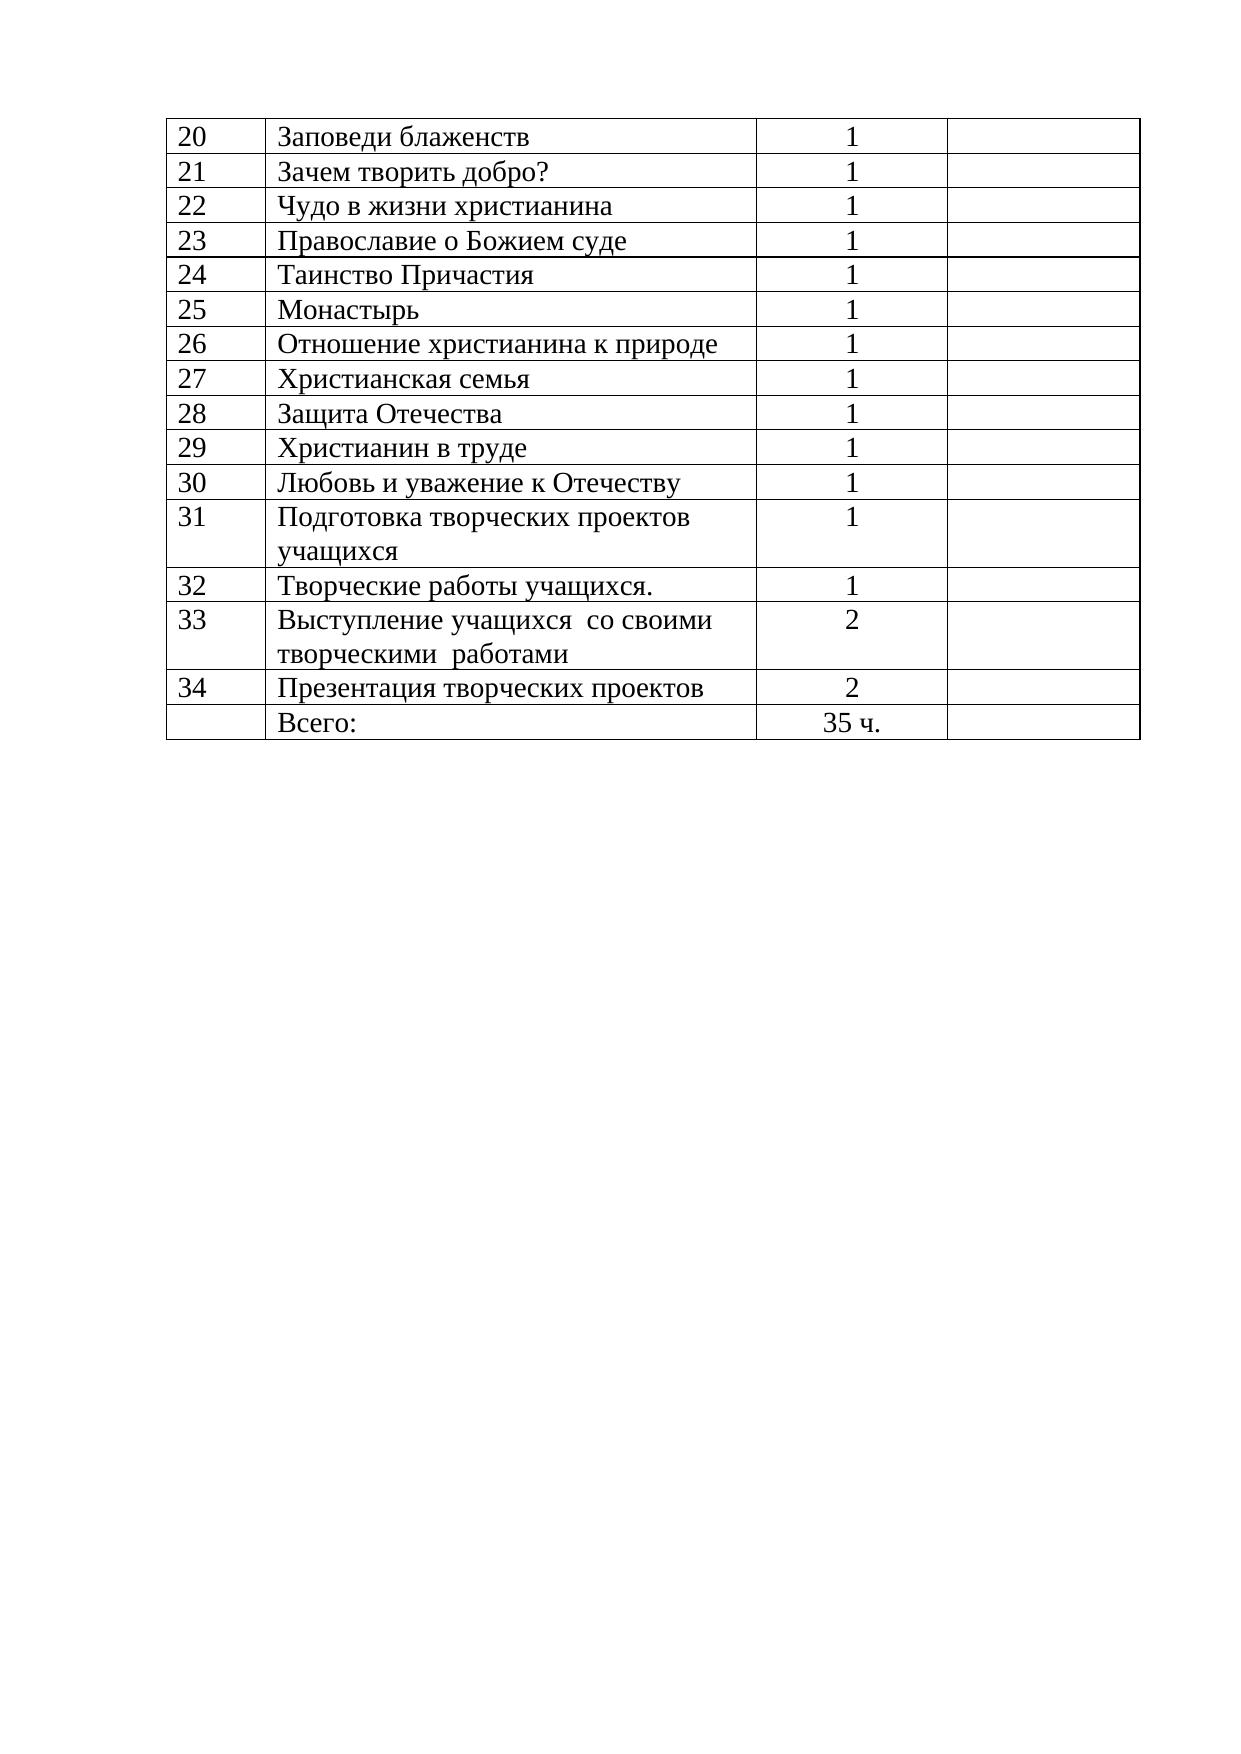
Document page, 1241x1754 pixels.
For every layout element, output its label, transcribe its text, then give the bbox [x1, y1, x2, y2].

table_cell 35 ч. [757, 705, 947, 738]
table_cell 34 [167, 670, 265, 704]
table_cell 29 [167, 430, 265, 464]
table_cell 26 [167, 327, 265, 360]
table_cell 20 [167, 119, 265, 153]
table_cell [948, 465, 1139, 498]
table_cell [948, 500, 1139, 567]
table_cell 1 [757, 361, 947, 395]
table_cell [167, 705, 265, 738]
table_cell Православие о Божием суде [266, 223, 756, 256]
table_cell Таинство Причастия [266, 258, 756, 291]
table_cell 2 [757, 670, 947, 704]
table_cell Всего: [266, 705, 756, 738]
table_cell 30 [167, 465, 265, 498]
table_cell 1 [757, 188, 947, 222]
table_cell Любовь и уважение к Отечеству [266, 465, 756, 498]
table_cell 23 [167, 223, 265, 256]
table_cell 1 [757, 568, 947, 601]
table_cell [948, 292, 1139, 326]
table_cell 21 [167, 154, 265, 187]
table_cell 1 [757, 258, 947, 291]
table_cell [948, 188, 1139, 222]
table_cell [948, 705, 1139, 738]
table_cell Подготовка творческих проектов учащихся [266, 500, 756, 567]
table_cell 33 [167, 602, 265, 669]
table_cell 24 [167, 258, 265, 291]
table_cell Монастырь [266, 292, 756, 326]
table_cell [948, 361, 1139, 395]
table_cell Защита Отечества [266, 396, 756, 429]
table_cell 1 [757, 430, 947, 464]
table_cell [948, 396, 1139, 429]
table_cell 1 [757, 327, 947, 360]
table_cell [948, 430, 1139, 464]
table_cell 1 [757, 119, 947, 153]
table_cell [948, 602, 1139, 669]
table_cell 1 [757, 500, 947, 567]
table_cell [948, 568, 1139, 601]
table_cell Зачем творить добро? [266, 154, 756, 187]
table_cell Презентация творческих проектов [266, 670, 756, 704]
table_cell 1 [757, 465, 947, 498]
table_cell 32 [167, 568, 265, 601]
table_cell 25 [167, 292, 265, 326]
table_cell [948, 258, 1139, 291]
table_cell 2 [757, 602, 947, 669]
table_cell 1 [757, 154, 947, 187]
table_cell 31 [167, 500, 265, 567]
table_cell Чудо в жизни христианина [266, 188, 756, 222]
table_cell [948, 327, 1139, 360]
table_cell Выступление учащихся со своими творческими работами [266, 602, 756, 669]
table_cell 1 [757, 292, 947, 326]
table_cell 27 [167, 361, 265, 395]
table_cell Творческие работы учащихся. [266, 568, 756, 601]
table_cell [948, 154, 1139, 187]
table_cell 22 [167, 188, 265, 222]
table_cell [948, 119, 1139, 153]
table_cell [948, 223, 1139, 256]
table_cell [948, 670, 1139, 704]
table_cell Христианская семья [266, 361, 756, 395]
table_cell Отношение христианина к природе [266, 327, 756, 360]
table_cell 1 [757, 223, 947, 256]
table_cell Христианин в труде [266, 430, 756, 464]
table_cell Заповеди блаженств [266, 119, 756, 153]
table_cell 28 [167, 396, 265, 429]
table_cell 1 [757, 396, 947, 429]
